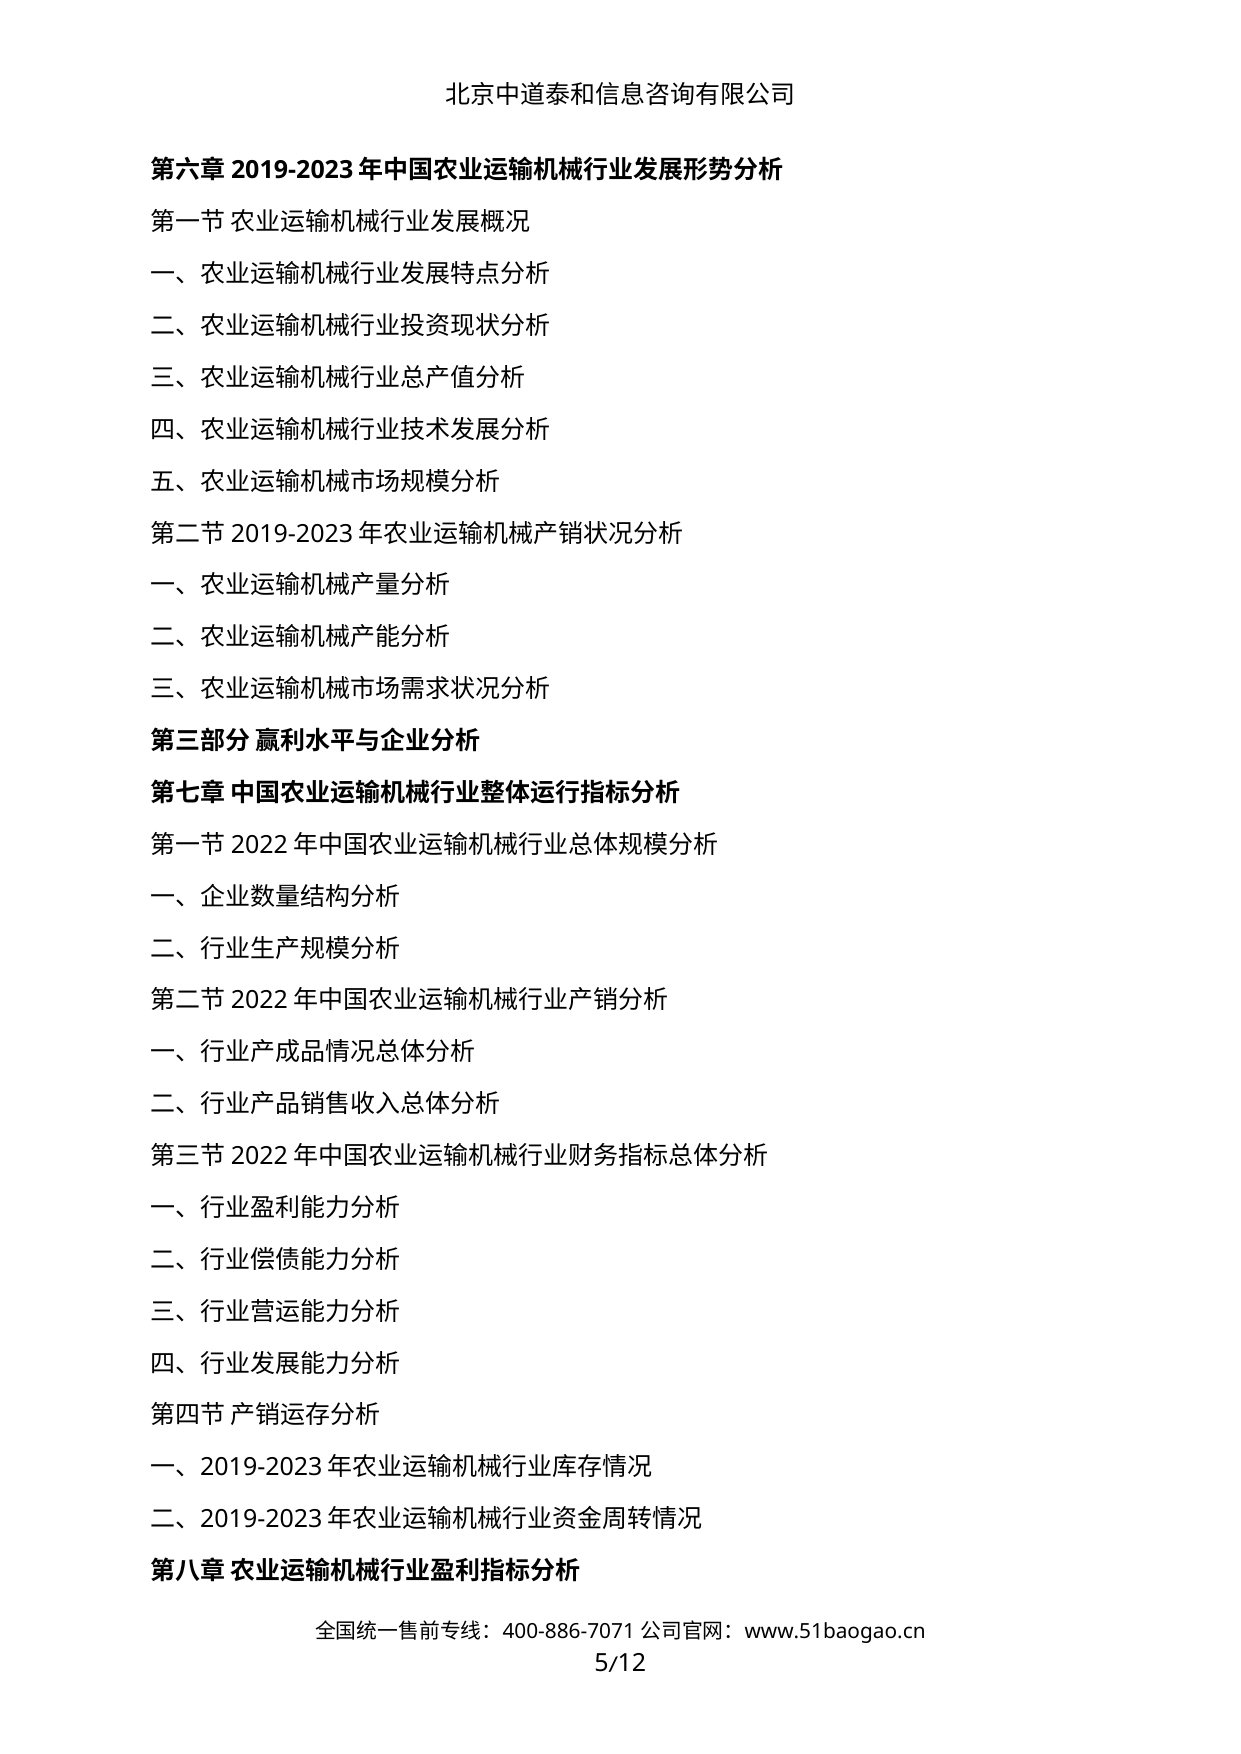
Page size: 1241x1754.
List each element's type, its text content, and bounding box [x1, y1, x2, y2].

text 第六章 2019-2023年中国农业运输机械行业发展形势分析 [150, 150, 1090, 186]
text 第一节 农业运输机械行业发展概况 [150, 202, 1090, 238]
text 第八章 农业运输机械行业盈利指标分析 [150, 1551, 1090, 1587]
text 二、行业生产规模分析 [150, 928, 1090, 964]
text 一、农业运输机械行业发展特点分析 [150, 254, 1090, 290]
text 三、农业运输机械市场需求状况分析 [150, 669, 1090, 705]
text 四、行业发展能力分析 [150, 1343, 1090, 1379]
text 一、行业产成品情况总体分析 [150, 1032, 1090, 1068]
text 一、农业运输机械产量分析 [150, 565, 1090, 601]
text 二、农业运输机械产能分析 [150, 617, 1090, 653]
text 一、行业盈利能力分析 [150, 1187, 1090, 1224]
text 二、2019-2023年农业运输机械行业资金周转情况 [150, 1499, 1090, 1535]
text 三、农业运输机械行业总产值分析 [150, 357, 1090, 394]
text 第二节 2019-2023年农业运输机械产销状况分析 [150, 513, 1090, 549]
text 三、行业营运能力分析 [150, 1291, 1090, 1327]
text 第三部分 赢利水平与企业分析 [150, 721, 1090, 757]
text 二、农业运输机械行业投资现状分析 [150, 306, 1090, 342]
text 一、2019-2023年农业运输机械行业库存情况 [150, 1447, 1090, 1483]
text 第二节 2022年中国农业运输机械行业产销分析 [150, 980, 1090, 1016]
text 五、农业运输机械市场规模分析 [150, 461, 1090, 497]
text 第一节 2022年中国农业运输机械行业总体规模分析 [150, 824, 1090, 861]
text 二、行业偿债能力分析 [150, 1239, 1090, 1276]
text 四、农业运输机械行业技术发展分析 [150, 409, 1090, 446]
text 二、行业产品销售收入总体分析 [150, 1084, 1090, 1120]
text 第四节 产销运存分析 [150, 1395, 1090, 1431]
text 一、企业数量结构分析 [150, 876, 1090, 912]
text 第七章 中国农业运输机械行业整体运行指标分析 [150, 772, 1090, 809]
text 第三节 2022年中国农业运输机械行业财务指标总体分析 [150, 1136, 1090, 1172]
